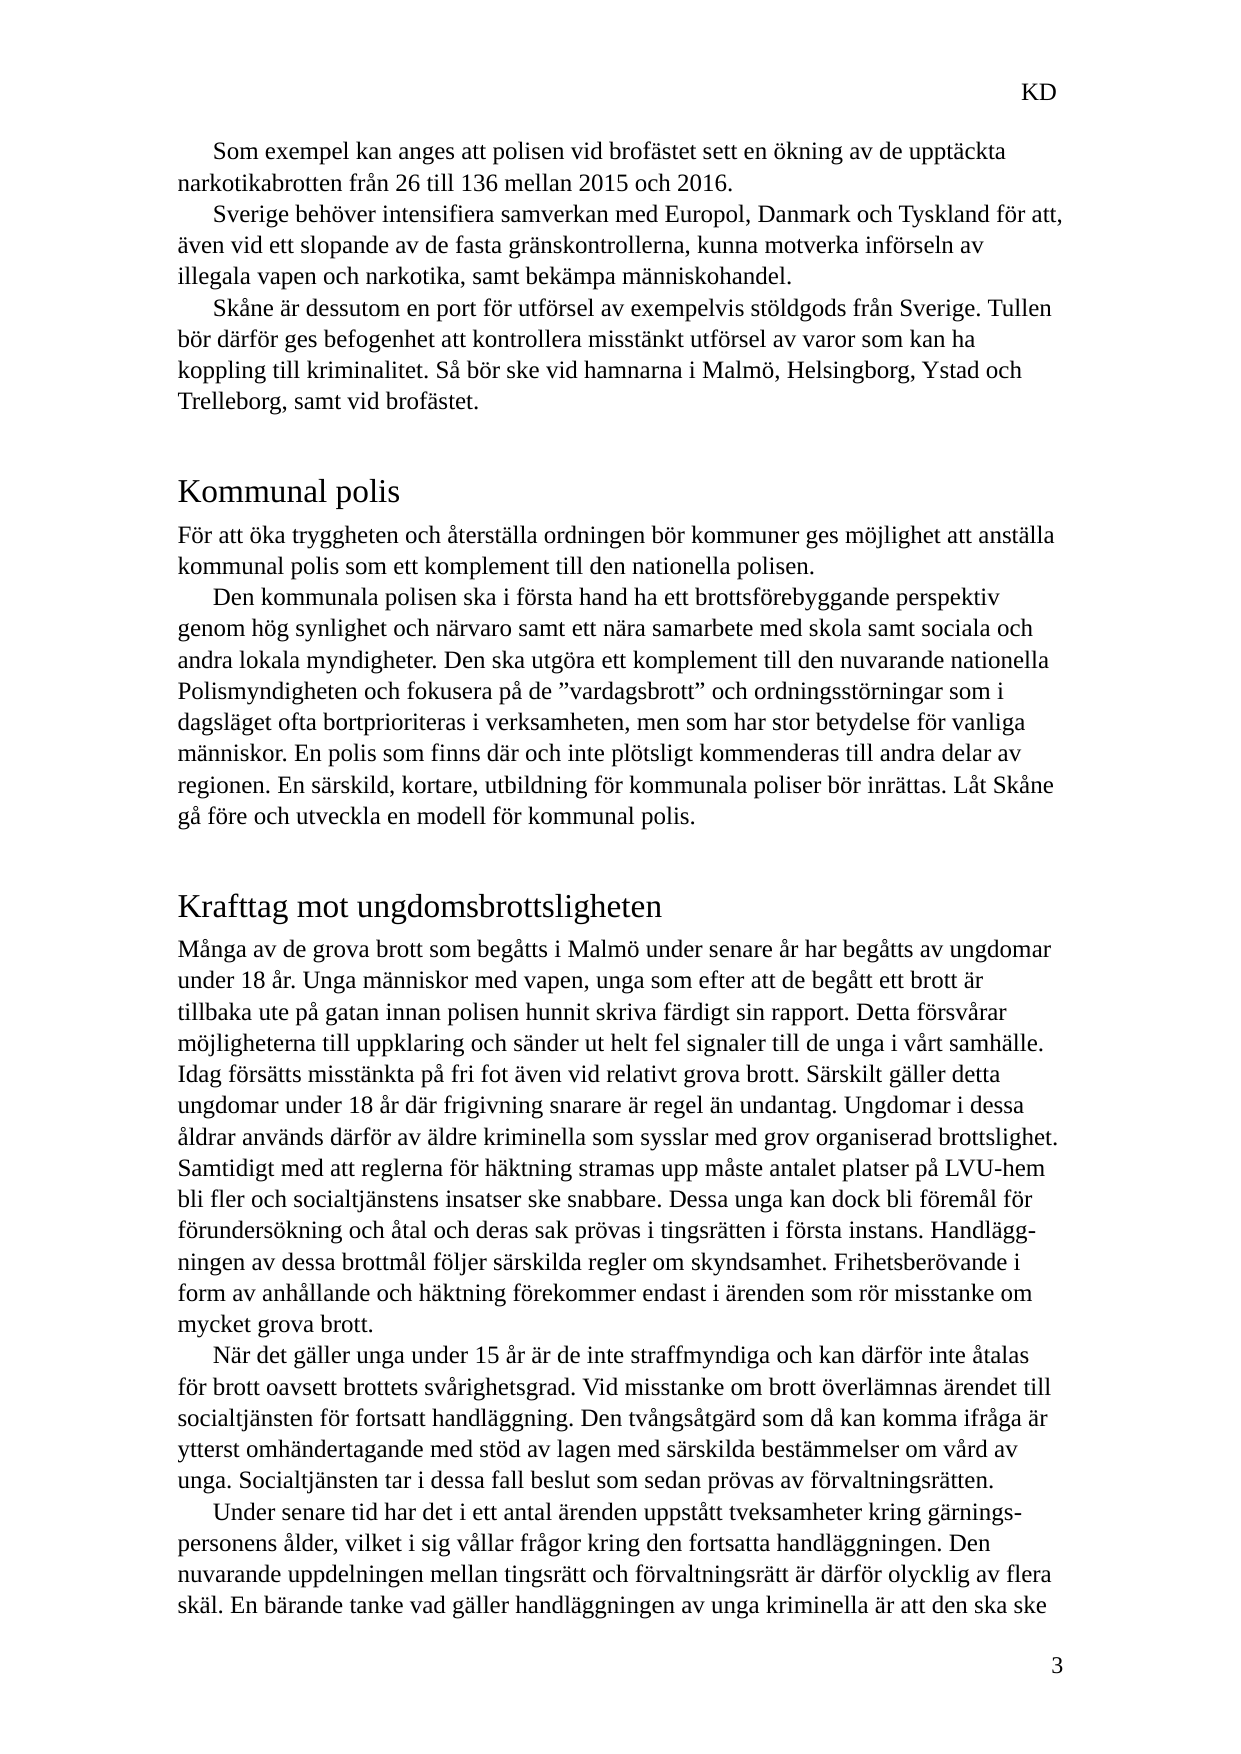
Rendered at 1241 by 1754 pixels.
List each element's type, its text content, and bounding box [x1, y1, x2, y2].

text Skåne är dessutom en port för utförsel av exempelvis stöldgods från Sverige. Tullen bör därför ges befogenhet att kontrollera misstänkt utförsel av varor som kan ha koppling till kriminalitet. Så bör ske vid hamnarna i Malmö, Helsingborg, Ystad och Trelleborg, samt vid brofästet. [177, 290, 1063, 415]
text Den kommunala polisen ska i första hand ha ett brottsförebyggande perspektiv genom hög synlighet och närvaro samt ett nära samarbete med skola samt sociala och andra lokala myndigheter. Den ska utgöra ett komplement till den nuvarande nationella Polismyndigheten och fokusera på de ”vardagsbrott” och ordningsstörningar som i dagsläget ofta bortprioriteras i verksamheten, men som har stor betydelse för vanliga människor. En polis som finns där och inte plötsligt kommenderas till andra delar av regionen. En särskild, kortare, utbildning för kommunala poliser bör inrättas. Låt Skåne gå före och utveckla en modell för kommunal polis. [177, 580, 1063, 830]
subtitle Krafttag mot ungdomsbrottsligheten [177, 892, 1063, 923]
text När det gäller unga under 15 år är de inte straffmyndiga och kan därför inte åtalas för brott oavsett brottets svårighetsgrad. Vid misstanke om brott överlämnas ärendet till socialtjänsten för fortsatt handläggning. Den tvångsåtgärd som då kan komma ifråga är ytterst omhändertagande med stöd av lagen med särskilda bestämmelser om vård av unga. Socialtjänsten tar i dessa fall beslut som sedan prövas av förvaltningsrätten. [177, 1338, 1063, 1494]
text Som exempel kan anges att polisen vid brofästet sett en ökning av de upptäckta narkotikabrotten från 26 till 136 mellan 2015 och 2016. [177, 134, 1063, 196]
subtitle Kommunal polis [177, 478, 1063, 509]
text Många av de grova brott som begåtts i Malmö under senare år har begåtts av ungdomar under 18 år. Unga människor med vapen, unga som efter att de begått ett brott är tillbaka ute på gatan innan polisen hunnit skriva färdigt sin rapport. Detta försvårar möjligheterna till uppklaring och sänder ut helt fel signaler till de unga i vårt samhälle. Idag försätts misstänkta på fri fot även vid relativt grova brott. Särskilt gäller detta ungdomar under 18 år där frigivning snarare är regel än undantag. Ungdomar i dessa åldrar används därför av äldre kriminella som sysslar med grov organiserad brottslighet. Samtidigt med att reglerna för häktning stramas upp måste antalet platser på LVU-hem bli fler och socialtjänstens insatser ske snabbare. Dessa unga kan dock bli föremål för förundersökning och åtal och deras sak prövas i tingsrätten i första instans. Handläggningen av dessa brottmål följer särskilda regler om skyndsamhet. Frihetsberövande i form av anhållande och häktning förekommer endast i ärenden som rör misstanke om mycket grova brott. [177, 932, 1063, 1338]
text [177, 1494, 1063, 1619]
text För att öka tryggheten och återställa ordningen bör kommuner ges möjlighet att anställa kommunal polis som ett komplement till den nationella polisen. [177, 517, 1063, 580]
text Sverige behöver intensifiera samverkan med Europol, Danmark och Tyskland för att, även vid ett slopande av de fasta gränskontrollerna, kunna motverka införseln av illegala vapen och narkotika, samt bekämpa människohandel. [177, 196, 1063, 290]
